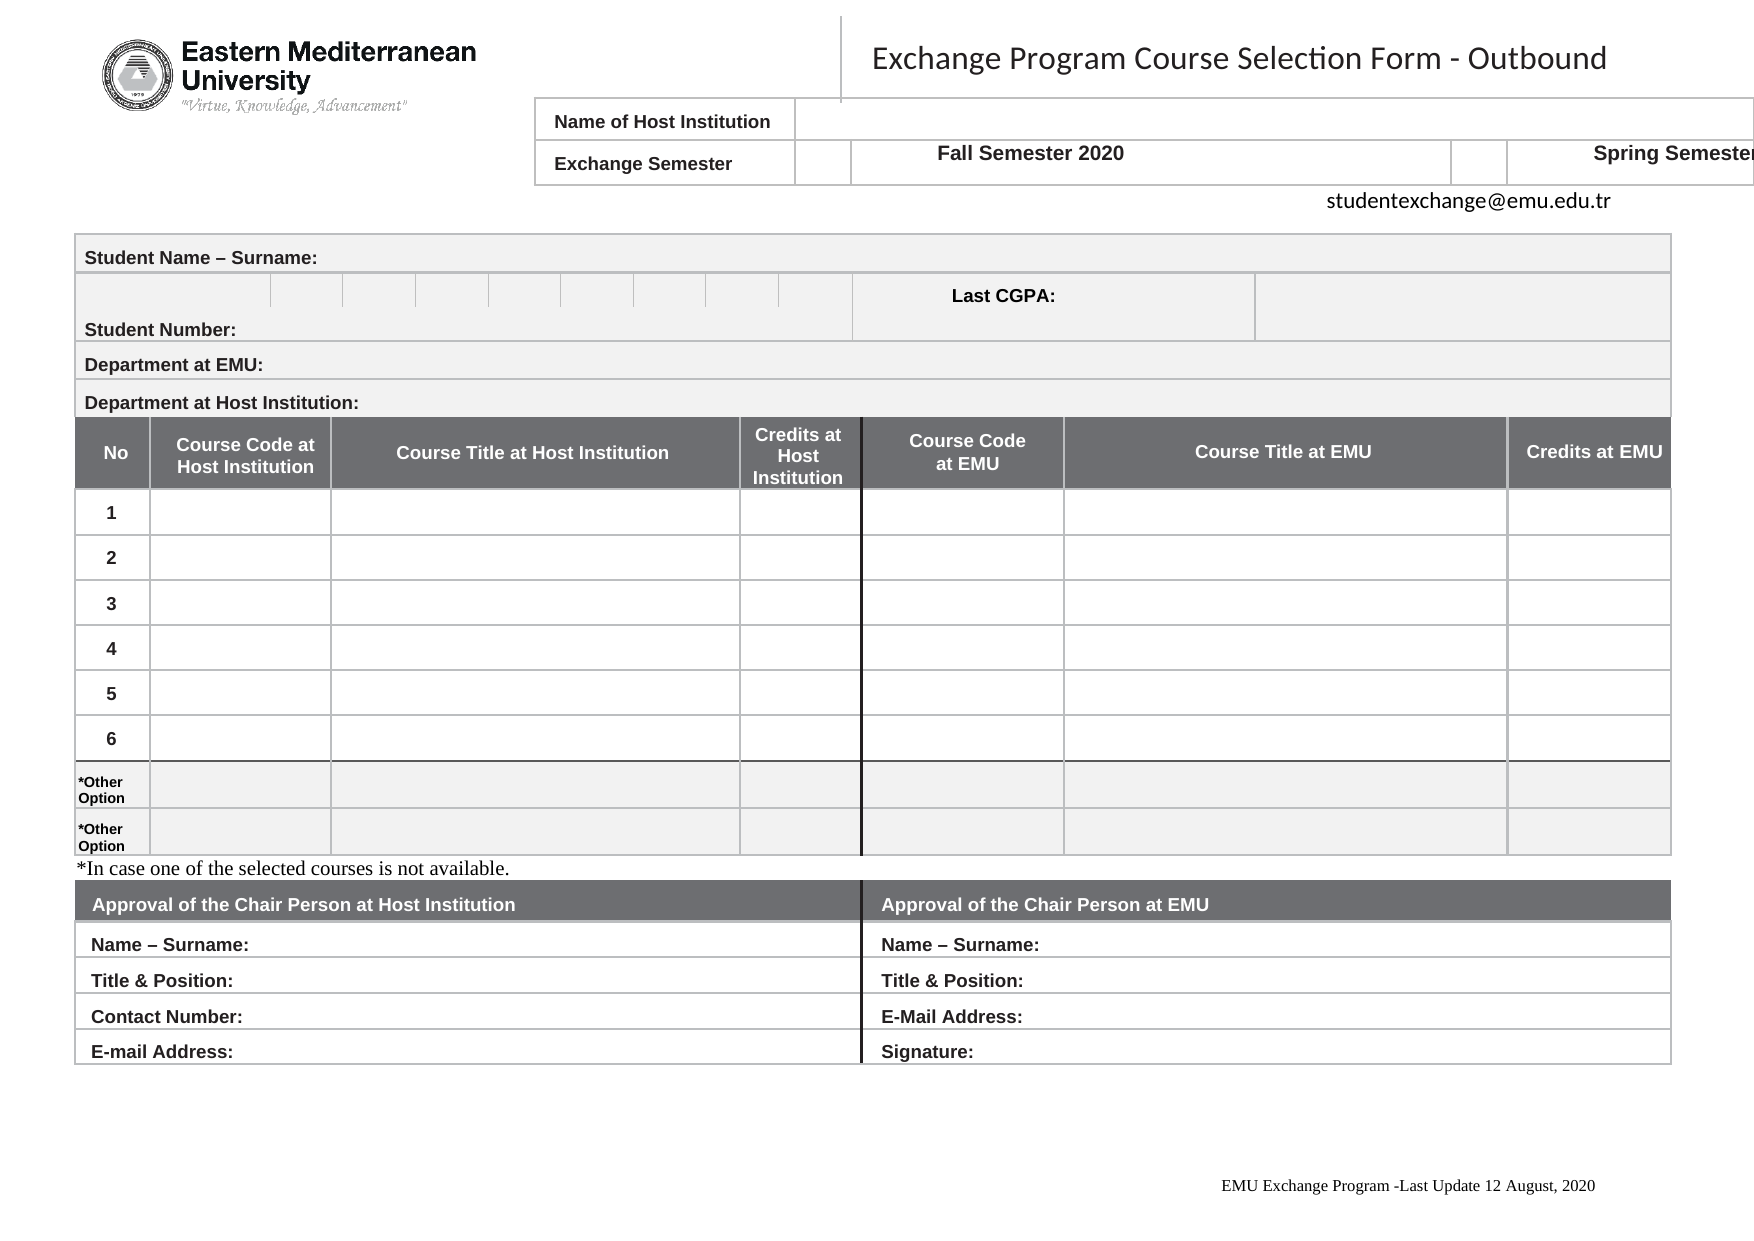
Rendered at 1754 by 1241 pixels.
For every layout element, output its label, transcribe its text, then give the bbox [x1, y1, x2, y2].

table_cell [1065, 626, 1506, 669]
table_cell [1065, 536, 1506, 579]
table_cell [863, 536, 1063, 579]
table_cell [151, 626, 330, 669]
table_cell [1065, 581, 1506, 624]
table_cell [151, 809, 330, 854]
table_cell [863, 671, 1063, 714]
table_cell [741, 671, 860, 714]
table_cell [863, 716, 1063, 759]
table_cell [863, 581, 1063, 624]
table_cell Name – Surname: [76, 923, 860, 956]
table_cell [1065, 762, 1506, 807]
table_cell [863, 762, 1063, 807]
table_cell [1509, 536, 1670, 579]
picture [75, 0, 516, 135]
table_cell Title & Position: [76, 958, 860, 992]
table_header Student Name – Surname: [76, 235, 1670, 271]
table_cell [151, 490, 330, 533]
table_cell [1509, 809, 1670, 854]
table_cell [1452, 141, 1506, 184]
table_cell Department at EMU: [76, 342, 1670, 378]
table_cell [151, 536, 330, 579]
table_cell Name – Surname: [863, 923, 1670, 956]
table_cell [1256, 274, 1670, 340]
table_cell [151, 762, 330, 807]
table_cell [741, 716, 860, 759]
table_cell [741, 581, 860, 624]
table_cell [332, 716, 739, 759]
table_cell [151, 716, 330, 759]
table_cell [151, 581, 330, 624]
table_cell Student Number: [76, 274, 852, 340]
table_cell No [75, 417, 149, 488]
table_cell [1509, 490, 1670, 533]
table_cell [1509, 716, 1670, 759]
table_cell [1065, 716, 1506, 759]
table_cell [1509, 671, 1670, 714]
table_cell [863, 809, 1063, 854]
table_cell Spring Semester 2021 [1508, 141, 1753, 184]
table_cell [1065, 809, 1506, 854]
table_cell Contact Number: [76, 994, 860, 1027]
table_cell Course Code at EMU [863, 417, 1063, 488]
table_cell Title & Position: [863, 958, 1670, 992]
table_cell [332, 671, 739, 714]
table_cell 5 [76, 671, 149, 714]
table_cell [1065, 671, 1506, 714]
table_cell Credits at EMU [1509, 417, 1671, 488]
table_cell Approval of the Chair Person at EMU [863, 880, 1671, 920]
table_cell [1509, 762, 1670, 807]
table_cell Course Title at Host Institution [332, 417, 739, 488]
table_cell [151, 671, 330, 714]
text studentexchange@emu.edu.tr [1275, 186, 1679, 214]
table_cell [741, 490, 860, 533]
table_cell [741, 626, 860, 669]
table_cell [741, 536, 860, 579]
table_cell 3 [76, 581, 149, 624]
table_cell [332, 581, 739, 624]
table_cell Course Title at EMU [1065, 417, 1506, 488]
table_cell Exchange Semester [536, 141, 794, 184]
table_cell Credits at Host Institution [741, 417, 860, 488]
table_cell E-Mail Address: [863, 994, 1670, 1027]
table_cell [1509, 626, 1670, 669]
table_header Name of Host Institution [536, 99, 794, 139]
table_cell [741, 762, 860, 807]
table_cell [332, 626, 739, 669]
table_cell *Other Option [76, 762, 149, 807]
table_cell Approval of the Chair Person at Host Institution [75, 880, 860, 920]
table_cell [332, 536, 739, 579]
table_cell Department at Host Institution: [76, 380, 1670, 417]
table_cell 4 [76, 626, 149, 669]
table_cell [796, 141, 850, 184]
table_cell *Other Option [76, 809, 149, 854]
table_cell Last CGPA: [853, 274, 1254, 340]
table_header [796, 99, 1753, 139]
table_cell [332, 762, 739, 807]
table_cell Fall Semester 2020 [852, 141, 1450, 184]
table_cell [332, 809, 739, 854]
table_cell [332, 490, 739, 533]
table_cell [863, 626, 1063, 669]
table_cell 6 [76, 716, 149, 759]
table_cell 2 [76, 536, 149, 579]
table_cell Course Code at Host Institution [151, 417, 330, 488]
table_cell E-mail Address: [76, 1030, 860, 1063]
table_cell Signature: [863, 1030, 1670, 1063]
table_cell [741, 809, 860, 854]
table_cell [1509, 581, 1670, 624]
table_cell [863, 490, 1063, 533]
table_cell *In case one of the selected courses is not available. [75, 856, 1671, 880]
table_cell [1065, 490, 1506, 533]
table_cell 1 [76, 490, 149, 533]
